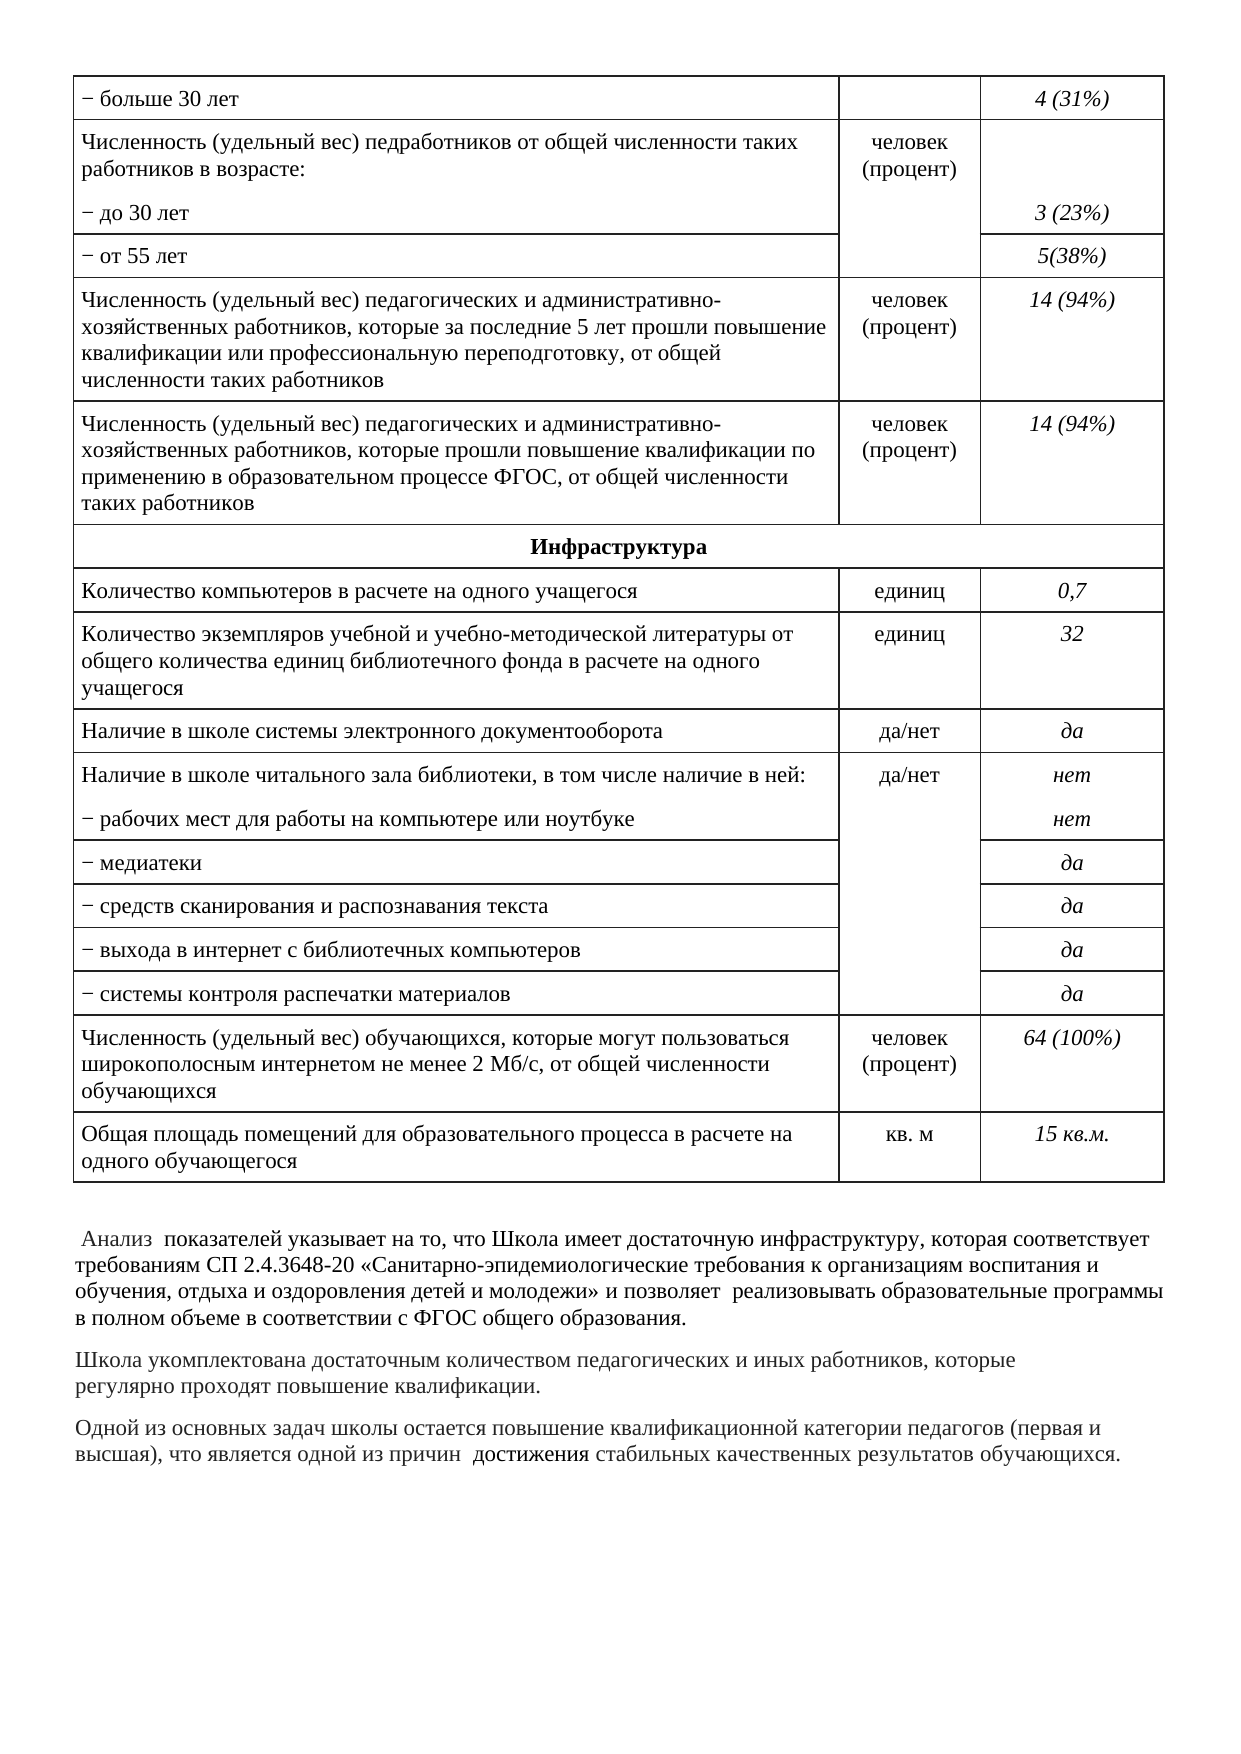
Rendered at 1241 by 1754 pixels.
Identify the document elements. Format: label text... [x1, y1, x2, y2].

table_cell 5(38%) [981, 235, 1163, 277]
table_cell Количество экземпляров учебной и учебно-методической литературы от общего количества единиц библиотечного фонда в расчете на одного учащегося [74, 613, 838, 708]
table_cell 64 (100%) [981, 1016, 1163, 1111]
table_cell − больше 30 лет [74, 77, 838, 119]
table_cell − от 55 лет [74, 235, 838, 277]
table_cell нет [981, 795, 1163, 839]
table_cell Инфраструктура [74, 525, 1163, 567]
table_cell 14 (94%) [981, 278, 1163, 400]
table_cell 15 кв.м. [981, 1113, 1163, 1181]
table_cell да [981, 841, 1163, 883]
table_cell 3 (23%) [981, 189, 1163, 233]
table_cell единиц [840, 613, 980, 708]
table_cell да [981, 885, 1163, 927]
table_cell Численность (удельный вес) педагогических и административно-хозяйственных работников, которые прошли повышение квалификации по применению в образовательном процессе ФГОС, от общей численности таких работников [74, 402, 838, 523]
table_cell человек (процент) [840, 402, 980, 523]
table_cell − системы контроля распечатки материалов [74, 972, 838, 1014]
table_cell Общая площадь помещений для образовательного процесса в расчете на одного обучающегося [74, 1113, 838, 1181]
table_cell − выхода в интернет с библиотечных компьютеров [74, 928, 838, 970]
table_cell − медиатеки [74, 841, 838, 883]
table_cell 32 [981, 613, 1163, 708]
table_cell [981, 120, 1163, 189]
text Одной из основных задач школы остается повышение квалификационной категории педагогов (первая и высшая), что является одной из причин достижения стабильных качественных результатов обучающихся. [75, 1414, 1165, 1467]
table_cell нет [981, 753, 1163, 795]
text Школа укомплектована достаточным количеством педагогических и иных работников, которые регулярно проходят повышение квалификации. [75, 1346, 1165, 1398]
table_cell человек (процент) [840, 278, 980, 400]
table_cell Численность (удельный вес) обучающихся, которые могут пользоваться широкополосным интернетом не менее 2 Мб/с, от общей численности обучающихся [74, 1016, 838, 1111]
table_cell − рабочих мест для работы на компьютере или ноутбуке [74, 795, 838, 839]
table_cell Численность (удельный вес) педработников от общей численности таких работников в возрасте: [74, 120, 838, 189]
table_cell кв. м [840, 1113, 980, 1181]
table_cell Количество компьютеров в расчете на одного учащегося [74, 569, 838, 611]
text Анализ показателей указывает на то, что Школа имеет достаточную инфраструктуру, которая соответствует требованиям СП 2.4.3648-20 «Санитарно-эпидемиологические требования к организациям воспитания и обучения, отдыха и оздоровления детей и молодежи» и позволяет реализовывать образовательные программы в полном объеме в соответствии с ФГОС общего образования. [75, 1225, 1165, 1330]
table_cell единиц [840, 569, 980, 611]
table_cell да/нет [840, 710, 980, 752]
table_cell − средств сканирования и распознавания текста [74, 885, 838, 927]
table_cell 14 (94%) [981, 402, 1163, 523]
table_cell человек (процент) [840, 120, 980, 277]
table_cell да [981, 710, 1163, 752]
table_cell 0,7 [981, 569, 1163, 611]
table_cell человек (процент) [840, 1016, 980, 1111]
table_cell Численность (удельный вес) педагогических и административно-хозяйственных работников, которые за последние 5 лет прошли повышение квалификации или профессиональную переподготовку, от общей численности таких работников [74, 278, 838, 400]
table_cell да [981, 972, 1163, 1014]
table_cell да/нет [840, 753, 980, 1014]
table_cell да [981, 928, 1163, 970]
table_cell 4 (31%) [981, 77, 1163, 119]
table_cell − до 30 лет [74, 189, 838, 233]
table_cell Наличие в школе читального зала библиотеки, в том числе наличие в ней: [74, 753, 838, 795]
table_cell Наличие в школе системы электронного документооборота [74, 710, 838, 752]
